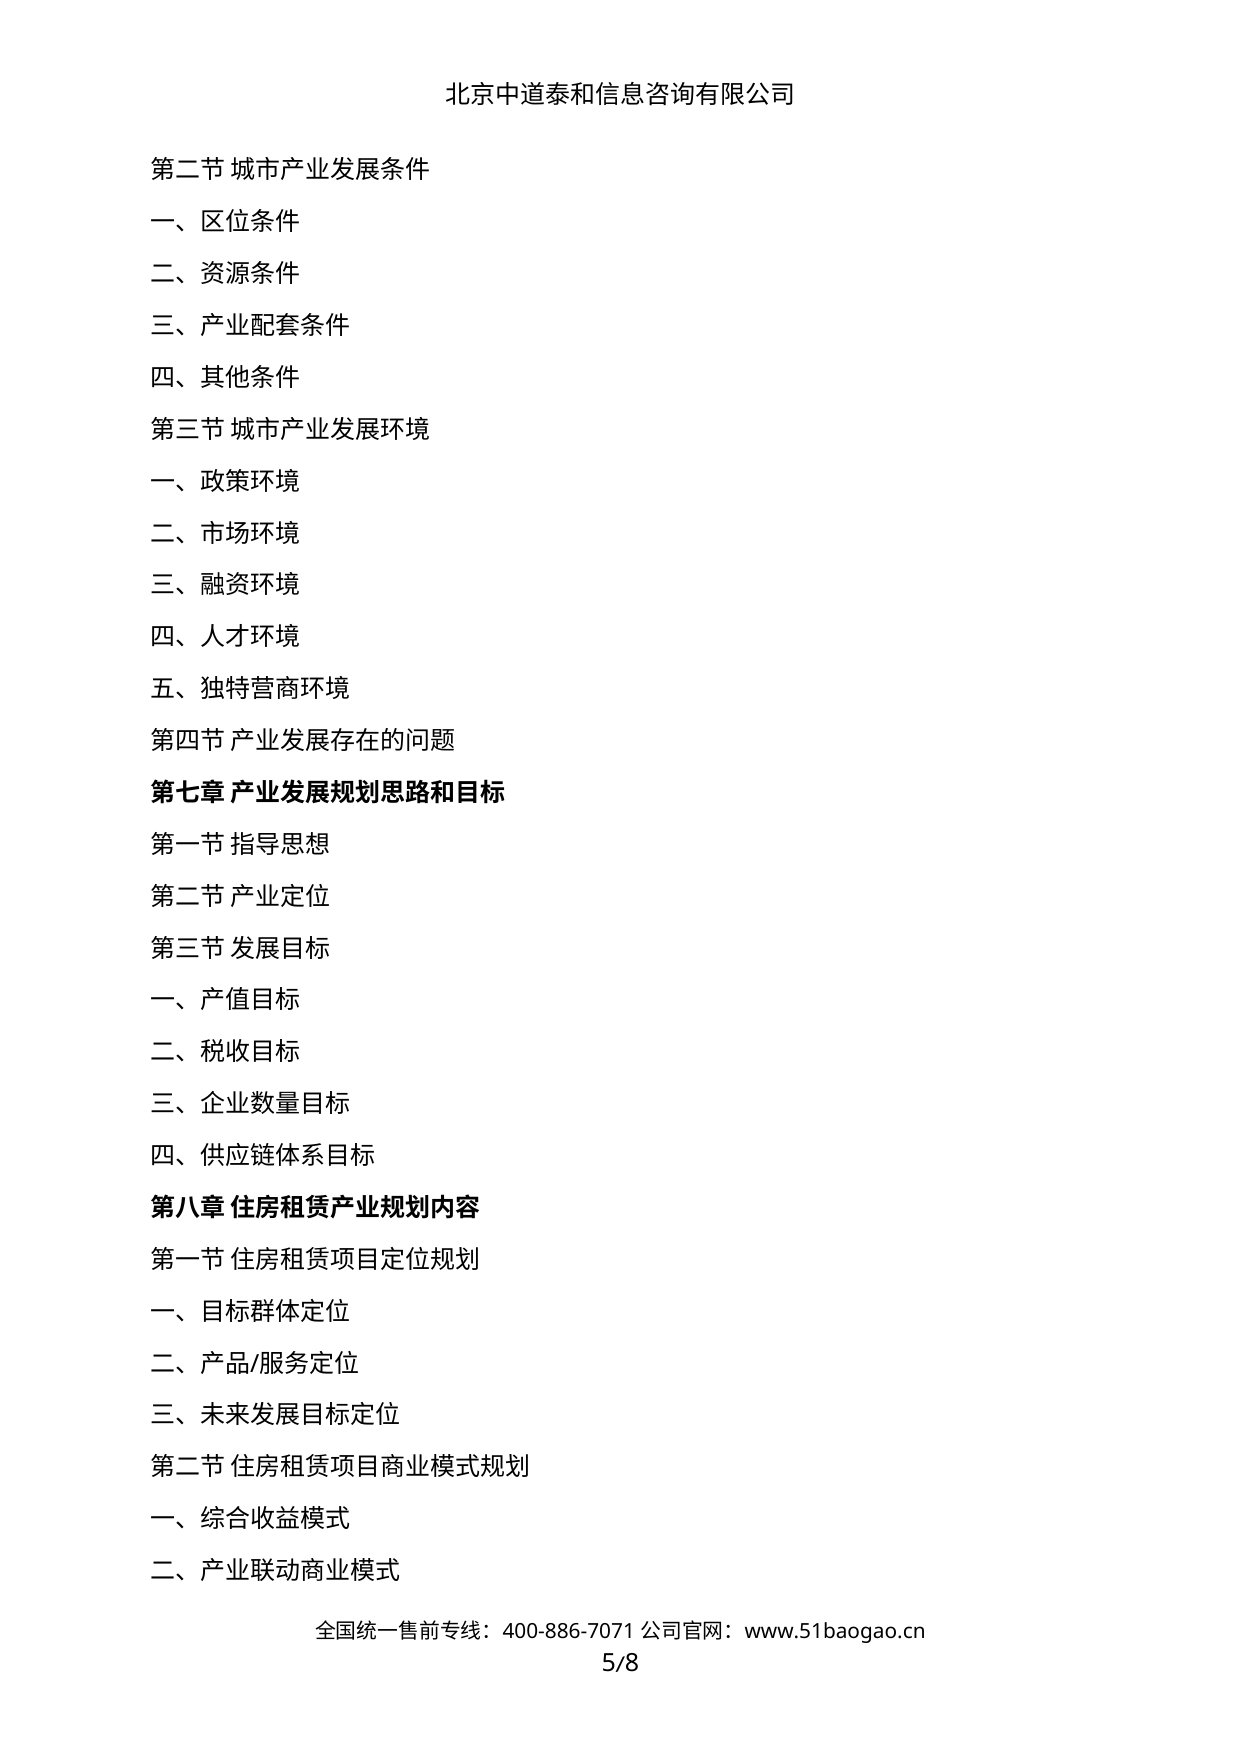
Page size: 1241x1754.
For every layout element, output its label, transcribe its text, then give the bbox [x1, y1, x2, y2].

text 第二节 城市产业发展条件 [150, 150, 1090, 186]
text 一、区位条件 [150, 202, 1090, 238]
text 二、资源条件 [150, 254, 1090, 290]
text 第二节 产业定位 [150, 876, 1090, 912]
text 四、供应链体系目标 [150, 1136, 1090, 1172]
text 第二节 住房租赁项目商业模式规划 [150, 1447, 1090, 1483]
text 第八章 住房租赁产业规划内容 [150, 1187, 1090, 1224]
text 三、未来发展目标定位 [150, 1395, 1090, 1431]
text 五、独特营商环境 [150, 669, 1090, 705]
text 第一节 指导思想 [150, 824, 1090, 861]
text 第三节 城市产业发展环境 [150, 409, 1090, 446]
text 第三节 发展目标 [150, 928, 1090, 964]
text 二、产品/服务定位 [150, 1343, 1090, 1379]
text 一、产值目标 [150, 980, 1090, 1016]
text 一、目标群体定位 [150, 1291, 1090, 1327]
text 三、融资环境 [150, 565, 1090, 601]
text 第四节 产业发展存在的问题 [150, 721, 1090, 757]
text 二、税收目标 [150, 1032, 1090, 1068]
text 第一节 住房租赁项目定位规划 [150, 1239, 1090, 1276]
text 三、企业数量目标 [150, 1084, 1090, 1120]
text 一、综合收益模式 [150, 1499, 1090, 1535]
text 四、其他条件 [150, 357, 1090, 394]
text 一、政策环境 [150, 461, 1090, 497]
text 三、产业配套条件 [150, 306, 1090, 342]
text 第七章 产业发展规划思路和目标 [150, 772, 1090, 809]
text 二、市场环境 [150, 513, 1090, 549]
text 二、产业联动商业模式 [150, 1551, 1090, 1587]
text 四、人才环境 [150, 617, 1090, 653]
